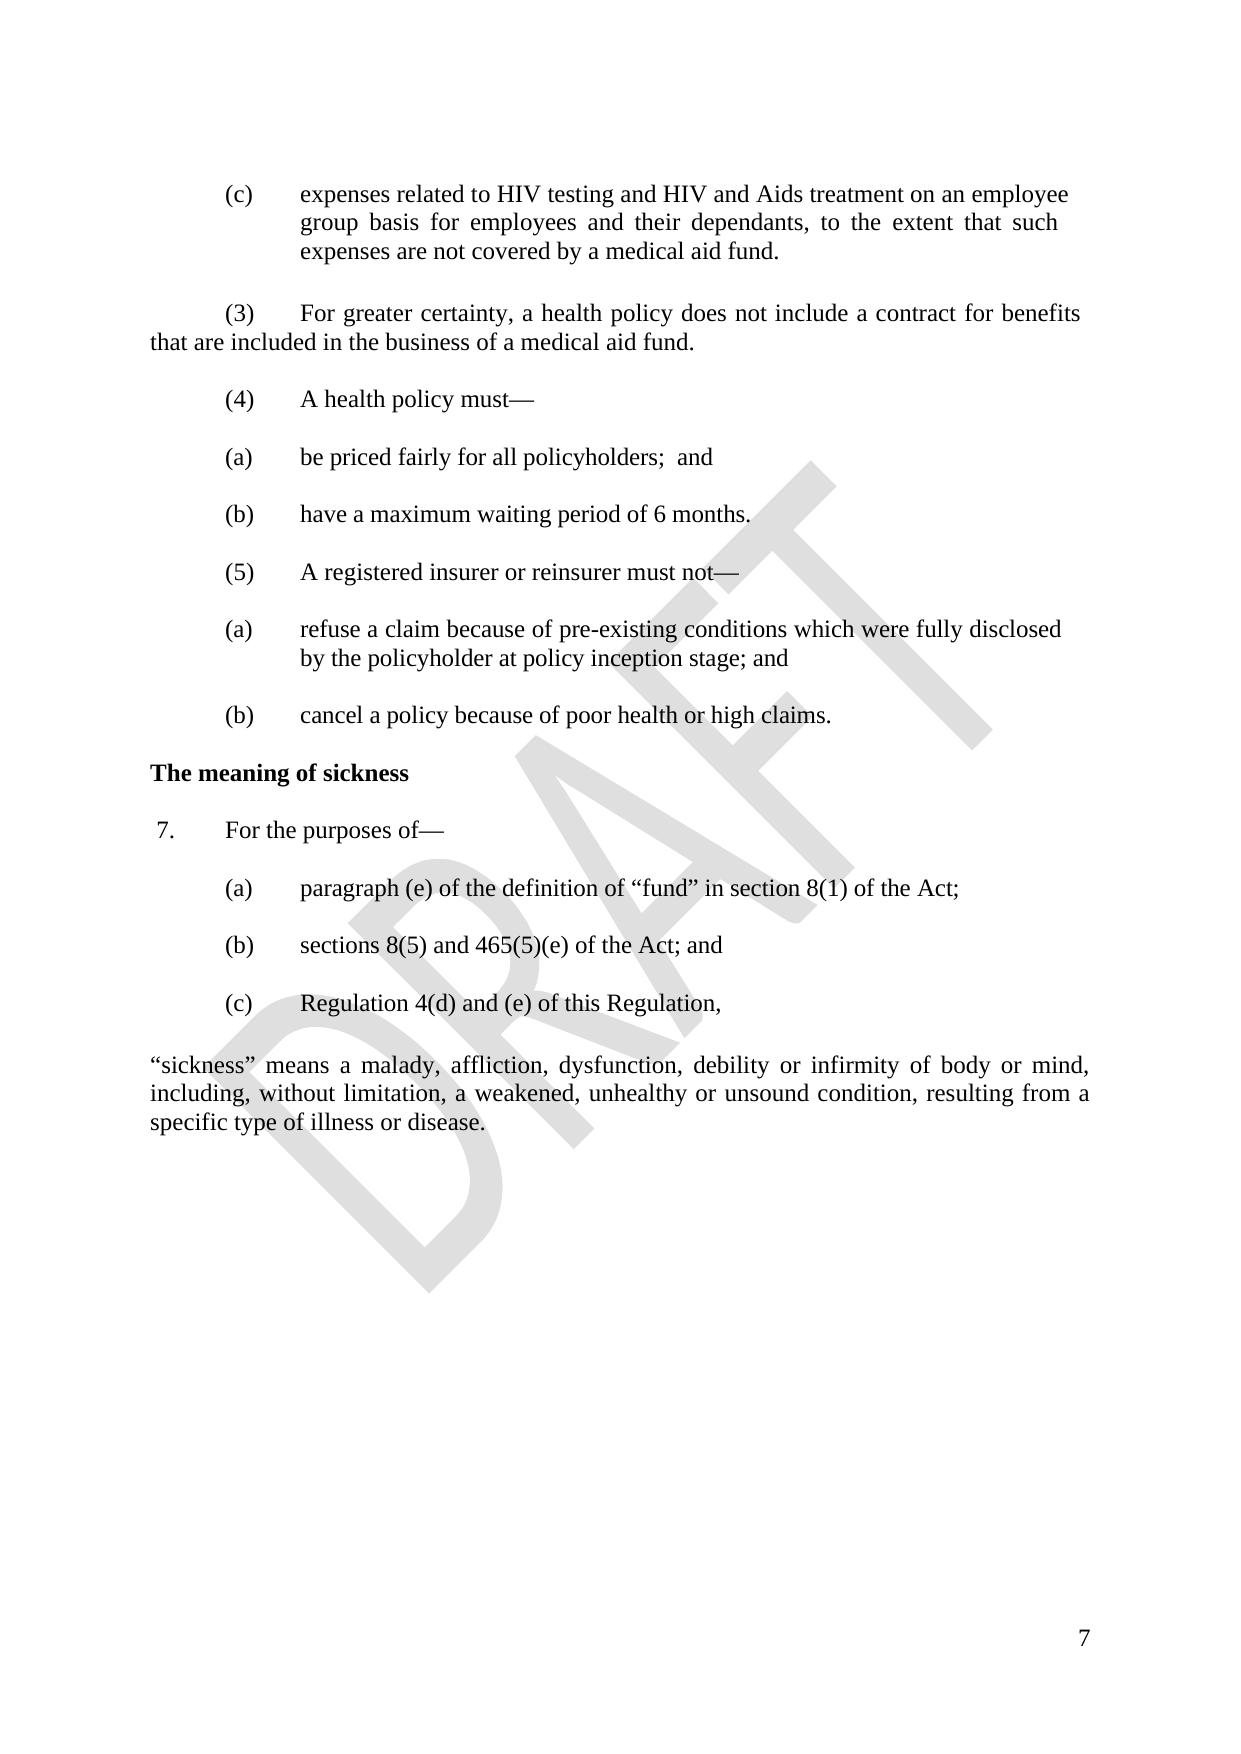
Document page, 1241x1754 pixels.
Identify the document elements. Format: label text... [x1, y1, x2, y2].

list paragraph (e) of the definition of “fund” in section 8(1) of the Act; [225, 873, 1069, 902]
list (4) A health policy must― [150, 384, 1090, 413]
list “sickness” means a malady, affliction, dysfunction, debility or infirmity of body or mind, including, without limitation, a weakened, unhealthy or unsound condition, resulting from a specific type of illness or disease. [150, 1050, 1090, 1136]
list (3) For greater certainty, a health policy does not include a contract for benefits that are included in the business of a medical aid fund. [150, 298, 1082, 356]
list be priced fairly for all policyholders; and [225, 442, 1069, 471]
list have a maximum waiting period of 6 months. [225, 499, 1069, 528]
list cancel a policy because of poor health or high claims. [225, 701, 1069, 729]
list sections 8(5) and 465(5)(e) of the Act; and [225, 931, 1069, 959]
list expenses related to HIV testing and HIV and Aids treatment on an employee group basis for employees and their dependants, to the extent that such expenses are not covered by a medical aid fund. [225, 179, 1069, 265]
list refuse a claim because of pre-existing conditions which were fully disclosed by the policyholder at policy inception stage; and [225, 614, 1069, 672]
list Regulation 4(d) and (e) of this Regulation, [225, 988, 1069, 1017]
text (5) A registered insurer or reinsurer must not― [150, 557, 1090, 586]
text The meaning of sickness [150, 758, 1090, 787]
text 7. For the purposes of― [150, 816, 1090, 844]
